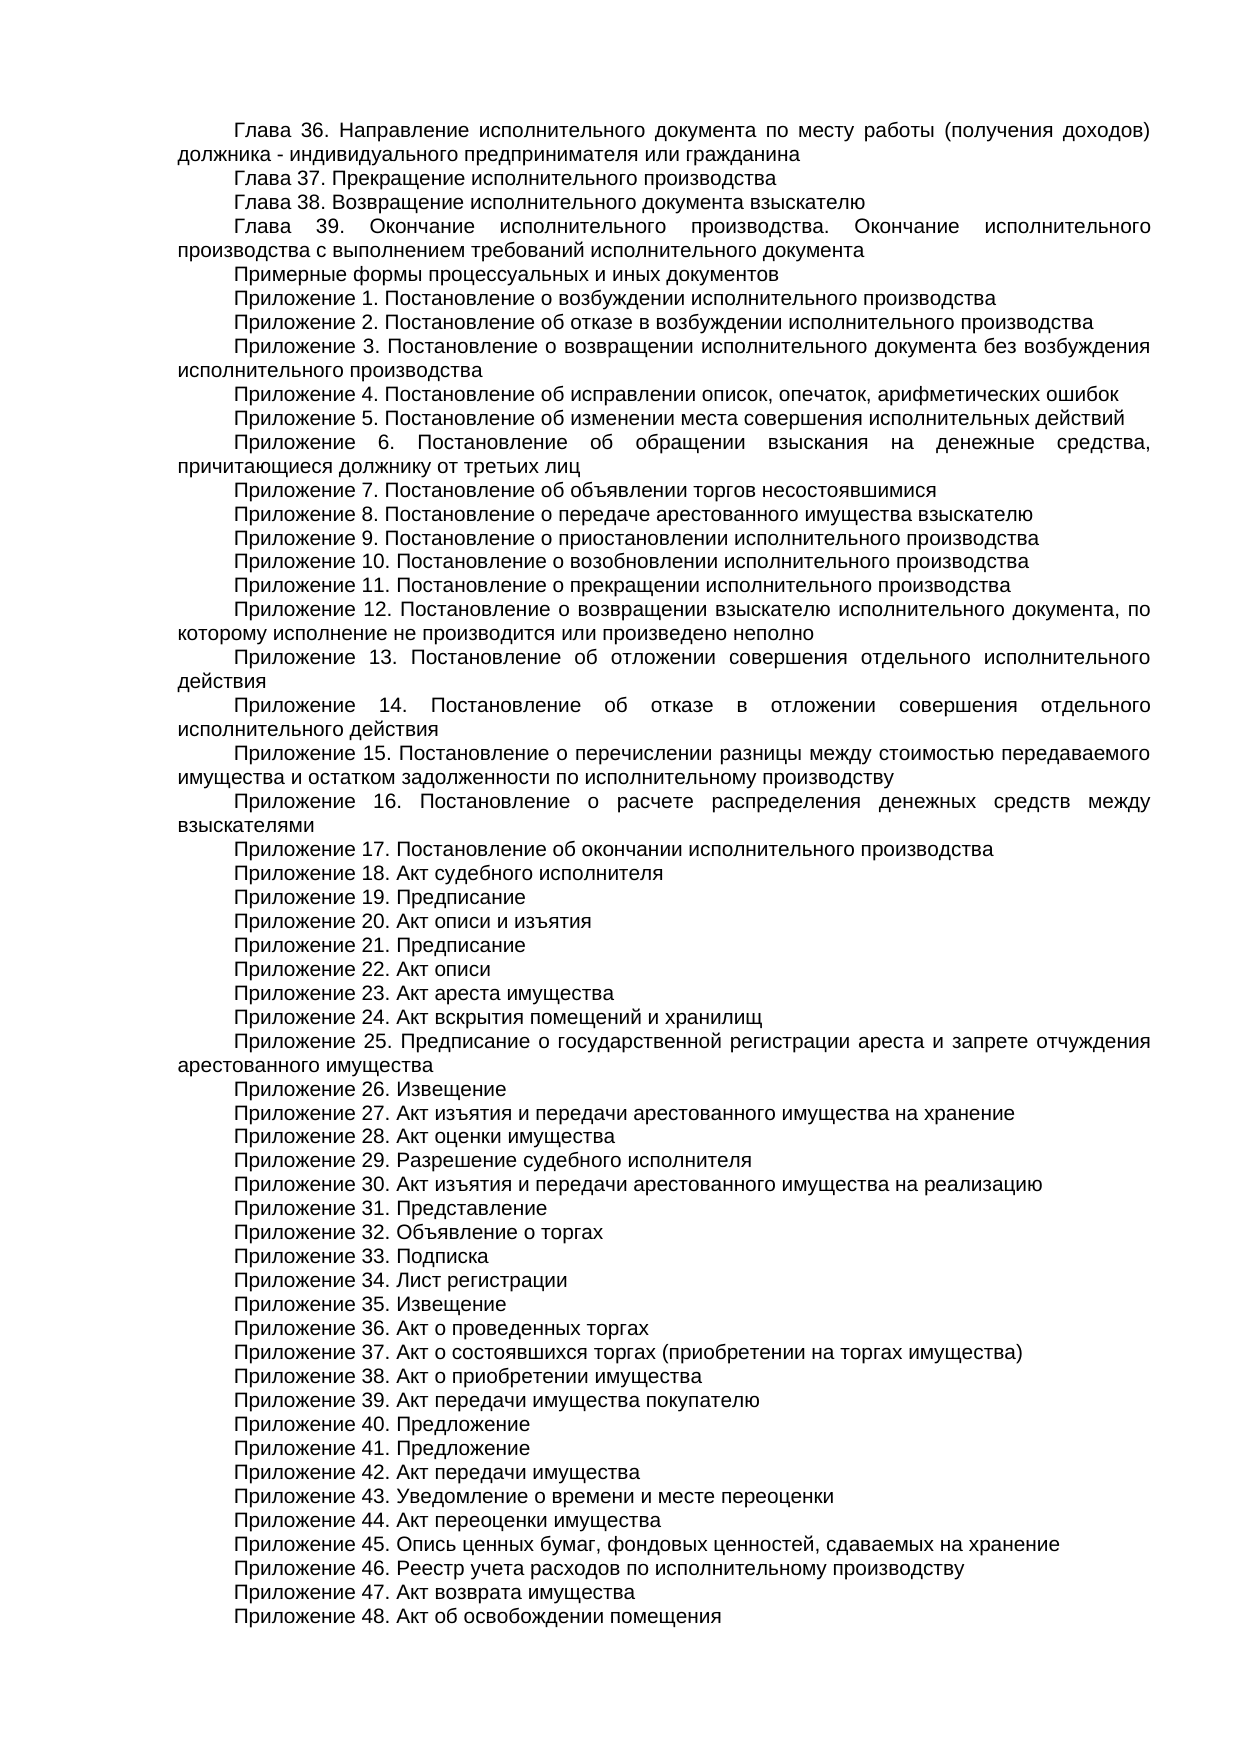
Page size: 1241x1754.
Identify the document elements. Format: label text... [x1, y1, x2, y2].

text Приложение 39. Акт передачи имущества покупателю [177, 1388, 1152, 1412]
text Приложение 7. Постановление об объявлении торгов несостоявшимися [177, 477, 1152, 501]
text Приложение 27. Акт изъятия и передачи арестованного имущества на хранение [177, 1100, 1152, 1124]
text Приложение 36. Акт о проведенных торгах [177, 1316, 1152, 1340]
text Глава 37. Прекращение исполнительного производства [177, 166, 1152, 190]
text Приложение 6. Постановление об обращении взыскания на денежные средства, причитающиеся должнику от третьих лиц [177, 429, 1152, 477]
text Приложение 10. Постановление о возобновлении исполнительного производства [177, 549, 1152, 573]
text Приложение 23. Акт ареста имущества [177, 981, 1152, 1004]
text Приложение 11. Постановление о прекращении исполнительного производства [177, 573, 1152, 597]
text Приложение 40. Предложение [177, 1412, 1152, 1436]
text Приложение 28. Акт оценки имущества [177, 1124, 1152, 1148]
text Приложение 24. Акт вскрытия помещений и хранилищ [177, 1004, 1152, 1028]
text Приложение 16. Постановление о расчете распределения денежных средств между взыскателями [177, 789, 1152, 837]
text Приложение 47. Акт возврата имущества [177, 1579, 1152, 1603]
text Приложение 18. Акт судебного исполнителя [177, 861, 1152, 885]
text Глава 36. Направление исполнительного документа по месту работы (получения доходов) должника - индивидуального предпринимателя или гражданина [177, 118, 1152, 166]
text Приложение 34. Лист регистрации [177, 1268, 1152, 1292]
text Приложение 9. Постановление о приостановлении исполнительного производства [177, 525, 1152, 549]
text Приложение 35. Извещение [177, 1292, 1152, 1316]
text Приложение 13. Постановление об отложении совершения отдельного исполнительного действия [177, 645, 1152, 693]
text Приложение 5. Постановление об изменении места совершения исполнительных действий [177, 406, 1152, 429]
text Приложение 29. Разрешение судебного исполнителя [177, 1148, 1152, 1172]
text Приложение 21. Предписание [177, 933, 1152, 957]
text Приложение 41. Предложение [177, 1436, 1152, 1460]
text Приложение 33. Подписка [177, 1244, 1152, 1268]
text Приложение 19. Предписание [177, 885, 1152, 909]
text Приложение 46. Реестр учета расходов по исполнительному производству [177, 1556, 1152, 1579]
text Приложение 37. Акт о состоявшихся торгах (приобретении на торгах имущества) [177, 1340, 1152, 1364]
text Приложение 3. Постановление о возвращении исполнительного документа без возбуждения исполнительного производства [177, 334, 1152, 382]
text Глава 39. Окончание исполнительного производства. Окончание исполнительного производства с выполнением требований исполнительного документа [177, 214, 1152, 262]
text Глава 38. Возвращение исполнительного документа взыскателю [177, 190, 1152, 214]
text Приложение 32. Объявление о торгах [177, 1220, 1152, 1244]
text Приложение 45. Опись ценных бумаг, фондовых ценностей, сдаваемых на хранение [177, 1532, 1152, 1556]
text Приложение 38. Акт о приобретении имущества [177, 1364, 1152, 1388]
text Приложение 48. Акт об освобождении помещения [177, 1603, 1152, 1627]
text Приложение 43. Уведомление о времени и месте переоценки [177, 1484, 1152, 1508]
text Приложение 12. Постановление о возвращении взыскателю исполнительного документа, по которому исполнение не производится или произведено неполно [177, 597, 1152, 645]
text Приложение 44. Акт переоценки имущества [177, 1508, 1152, 1532]
text Приложение 30. Акт изъятия и передачи арестованного имущества на реализацию [177, 1172, 1152, 1196]
text Приложение 1. Постановление о возбуждении исполнительного производства [177, 286, 1152, 310]
text Приложение 4. Постановление об исправлении описок, опечаток, арифметических ошибок [177, 382, 1152, 406]
text Приложение 25. Предписание о государственной регистрации ареста и запрете отчуждения арестованного имущества [177, 1028, 1152, 1076]
text Приложение 2. Постановление об отказе в возбуждении исполнительного производства [177, 310, 1152, 334]
text Приложение 20. Акт описи и изъятия [177, 909, 1152, 933]
text Приложение 17. Постановление об окончании исполнительного производства [177, 837, 1152, 861]
text Приложение 14. Постановление об отказе в отложении совершения отдельного исполнительного действия [177, 693, 1152, 741]
text Приложение 26. Извещение [177, 1076, 1152, 1100]
text Приложение 8. Постановление о передаче арестованного имущества взыскателю [177, 501, 1152, 525]
text Примерные формы процессуальных и иных документов [177, 262, 1152, 286]
text Приложение 42. Акт передачи имущества [177, 1460, 1152, 1484]
text Приложение 15. Постановление о перечислении разницы между стоимостью передаваемого имущества и остатком задолженности по исполнительному производству [177, 741, 1152, 789]
text Приложение 31. Представление [177, 1196, 1152, 1220]
text Приложение 22. Акт описи [177, 957, 1152, 981]
